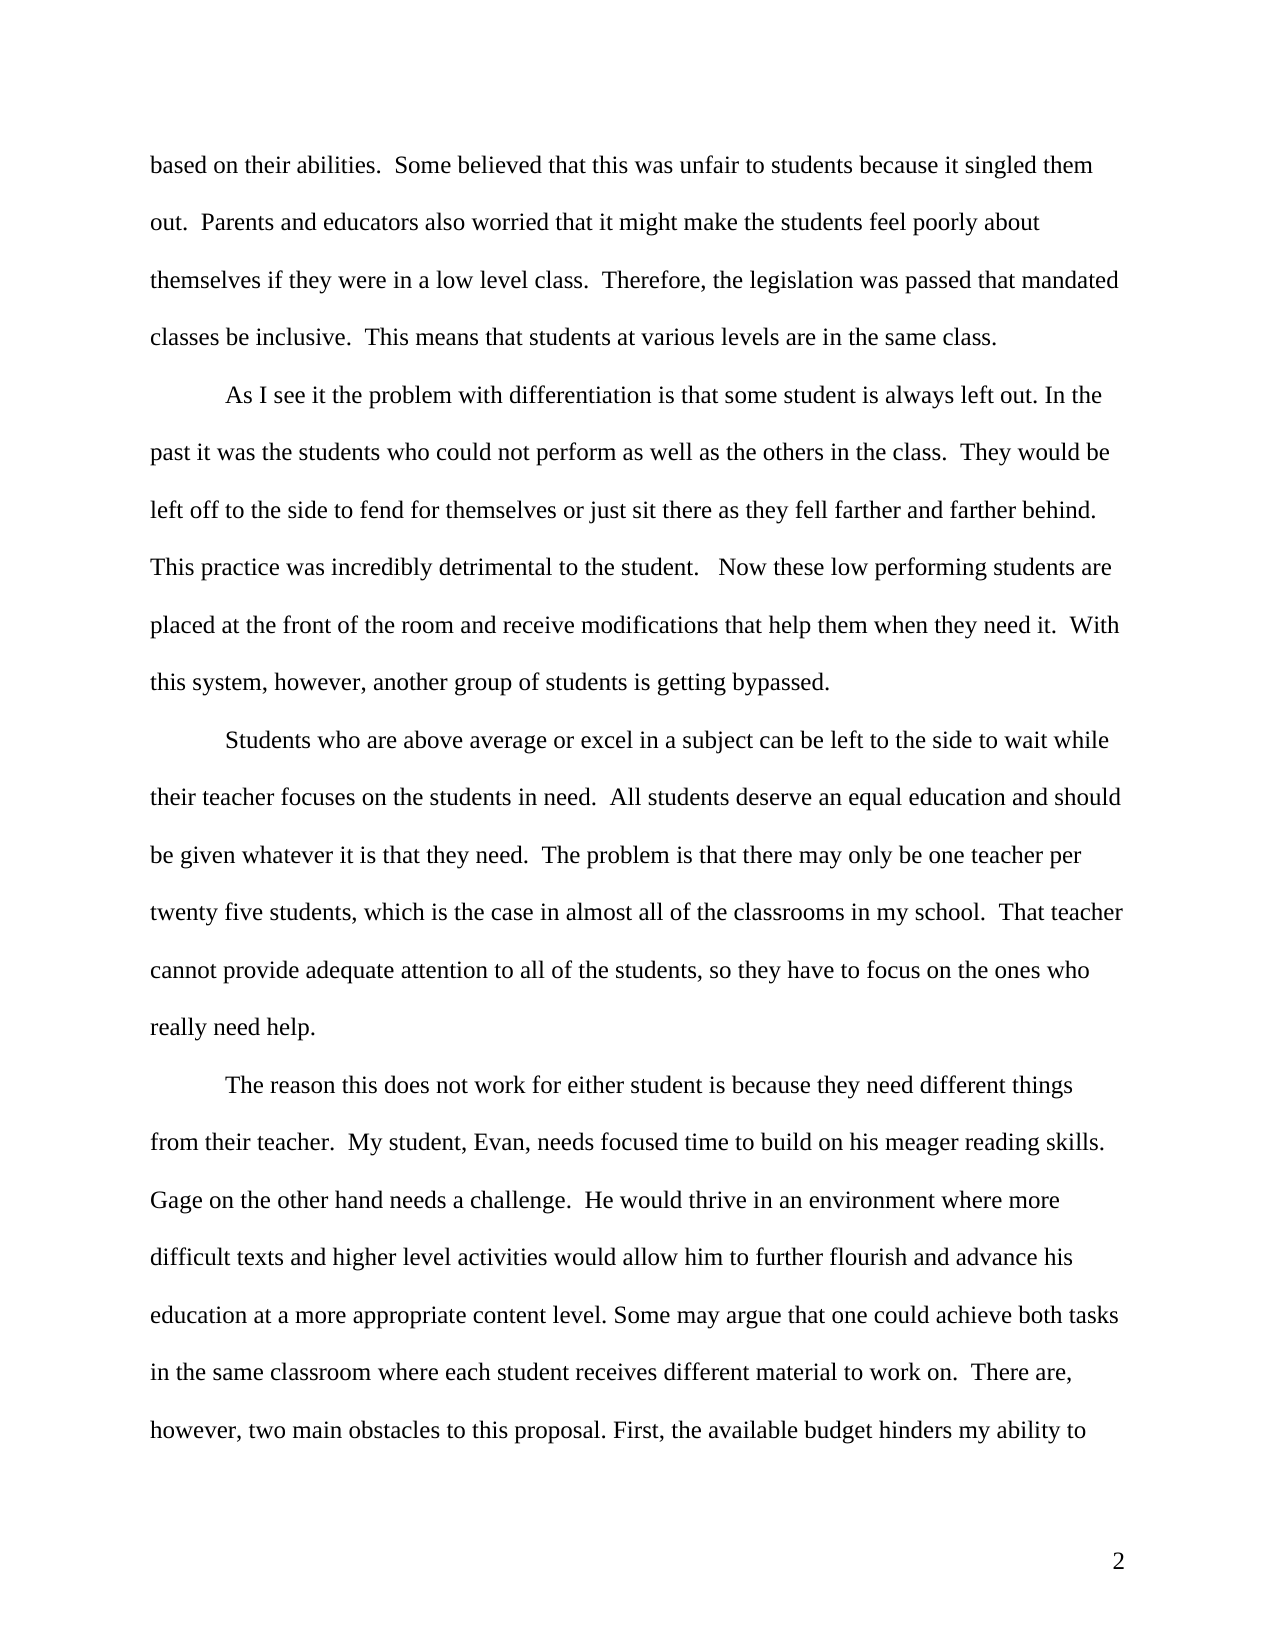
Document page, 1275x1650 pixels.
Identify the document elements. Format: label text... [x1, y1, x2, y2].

text As I see it the problem with differentiation is that some student is always left out. In the past it was the students who could not perform as well as the others in the class. They would be left off to the side to fend for themselves or just sit there as they fell farther and farther behind. This practice was incredibly detrimental to the student. Now these low performing students are placed at the front of the room and receive modifications that help them when they need it. With this system, however, another group of students is getting bypassed. [150, 380, 1125, 696]
text Students who are above average or excel in a subject can be left to the side to wait while their teacher focuses on the students in need. All students deserve an equal education and should be given whatever it is that they need. The problem is that there may only be one teacher per twenty five students, which is the case in almost all of the classrooms in my school. That teacher cannot provide adequate attention to all of the students, so they have to focus on the ones who really need help. [150, 725, 1125, 1041]
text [150, 1070, 1125, 1444]
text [150, 150, 1125, 351]
